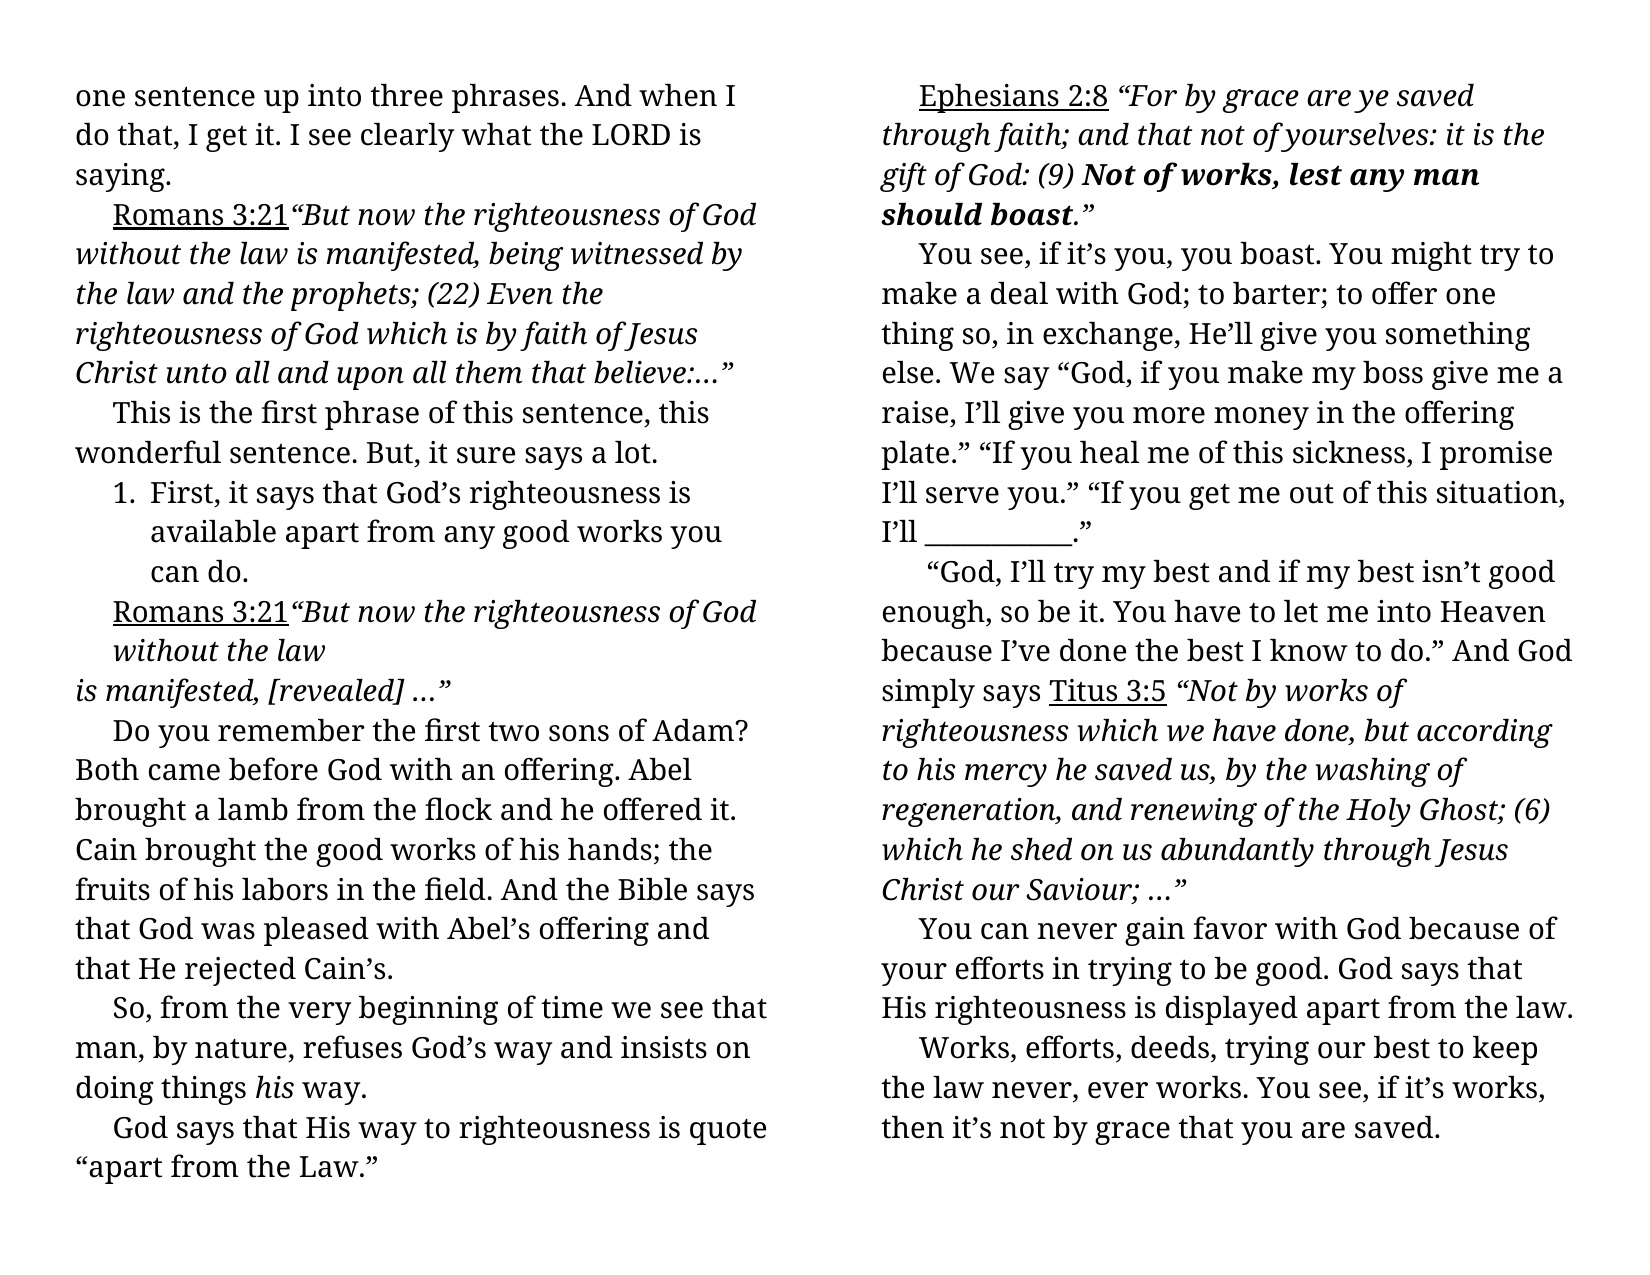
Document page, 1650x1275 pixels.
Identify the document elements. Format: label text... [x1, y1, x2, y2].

text This is the first phrase of this sentence, this wonderful sentence. But, it sure says a lot. [75, 392, 769, 472]
text So, from the very beginning of time we see that man, by nature, refuses God’s way and insists on doing things his way. [75, 988, 769, 1107]
text Works, efforts, deeds, trying our best to keep the law never, ever works. You see, if it’s works, then it’s not by grace that you are saved. [881, 1027, 1575, 1147]
text God says that His way to righteousness is quote “apart from the Law.” [75, 1107, 769, 1186]
text Romans 3:21“But now the righteousness of God without the law [112, 591, 769, 670]
text Do you remember the first two sons of Adam? Both came before God with an offering. Abel brought a lamb from the flock and he offered it. Cain brought the good works of his hands; the fruits of his labors in the field. And the Bible says that God was pleased with Abel’s offering and that He rejected Cain’s. [75, 710, 769, 988]
text is manifested, [revealed] …” [75, 670, 769, 710]
list First, it says that God’s righteousness is available apart from any good works you can do. [112, 472, 769, 591]
text Ephesians 2:8 “For by grace are ye saved through faith; and that not of yourselves: it is the gift of God: (9) Not of works, lest any man should boast.” [881, 75, 1575, 234]
text Romans 3:21“But now the righteousness of God without the law is manifested, being witnessed by the law and the prophets; (22) Even the righteousness of God which is by faith of Jesus Christ unto all and upon all them that believe:…” [75, 194, 769, 392]
text You can never gain favor with God because of your efforts in trying to be good. God says that His righteousness is displayed apart from the law. [881, 908, 1575, 1027]
text You see, if it’s you, you boast. You might try to make a deal with God; to barter; to offer one thing so, in exchange, He’ll give you something else. We say “God, if you make my boss give me a raise, I’ll give you more money in the offering plate.” “If you heal me of this sickness, I promise I’ll serve you.” “If you get me out of this situation, I’ll ___________.” [881, 234, 1575, 551]
text “God, I’ll try my best and if my best isn’t good enough, so be it. You have to let me into Heaven because I’ve done the best I know to do.” And God simply says Titus 3:5 “Not by works of righteousness which we have done, but according to his mercy he saved us, by the washing of regeneration, and renewing of the Holy Ghost; (6) which he shed on us abundantly through Jesus Christ our Saviour; …” [881, 551, 1575, 908]
